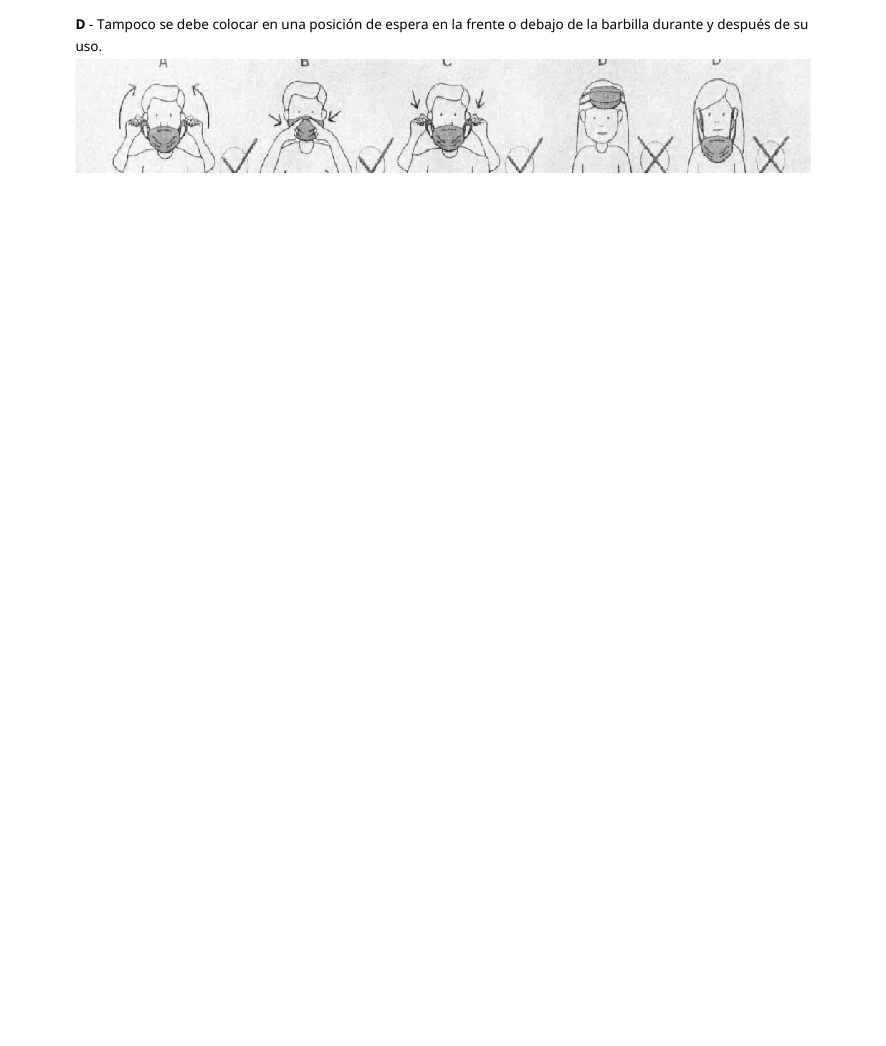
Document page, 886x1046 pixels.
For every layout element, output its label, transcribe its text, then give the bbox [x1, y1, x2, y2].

picture [75, 59, 811, 173]
text D - Tampoco se debe colocar en una posición de espera en la frente o debajo de la barbilla durante y después de su uso. [75, 15, 810, 56]
